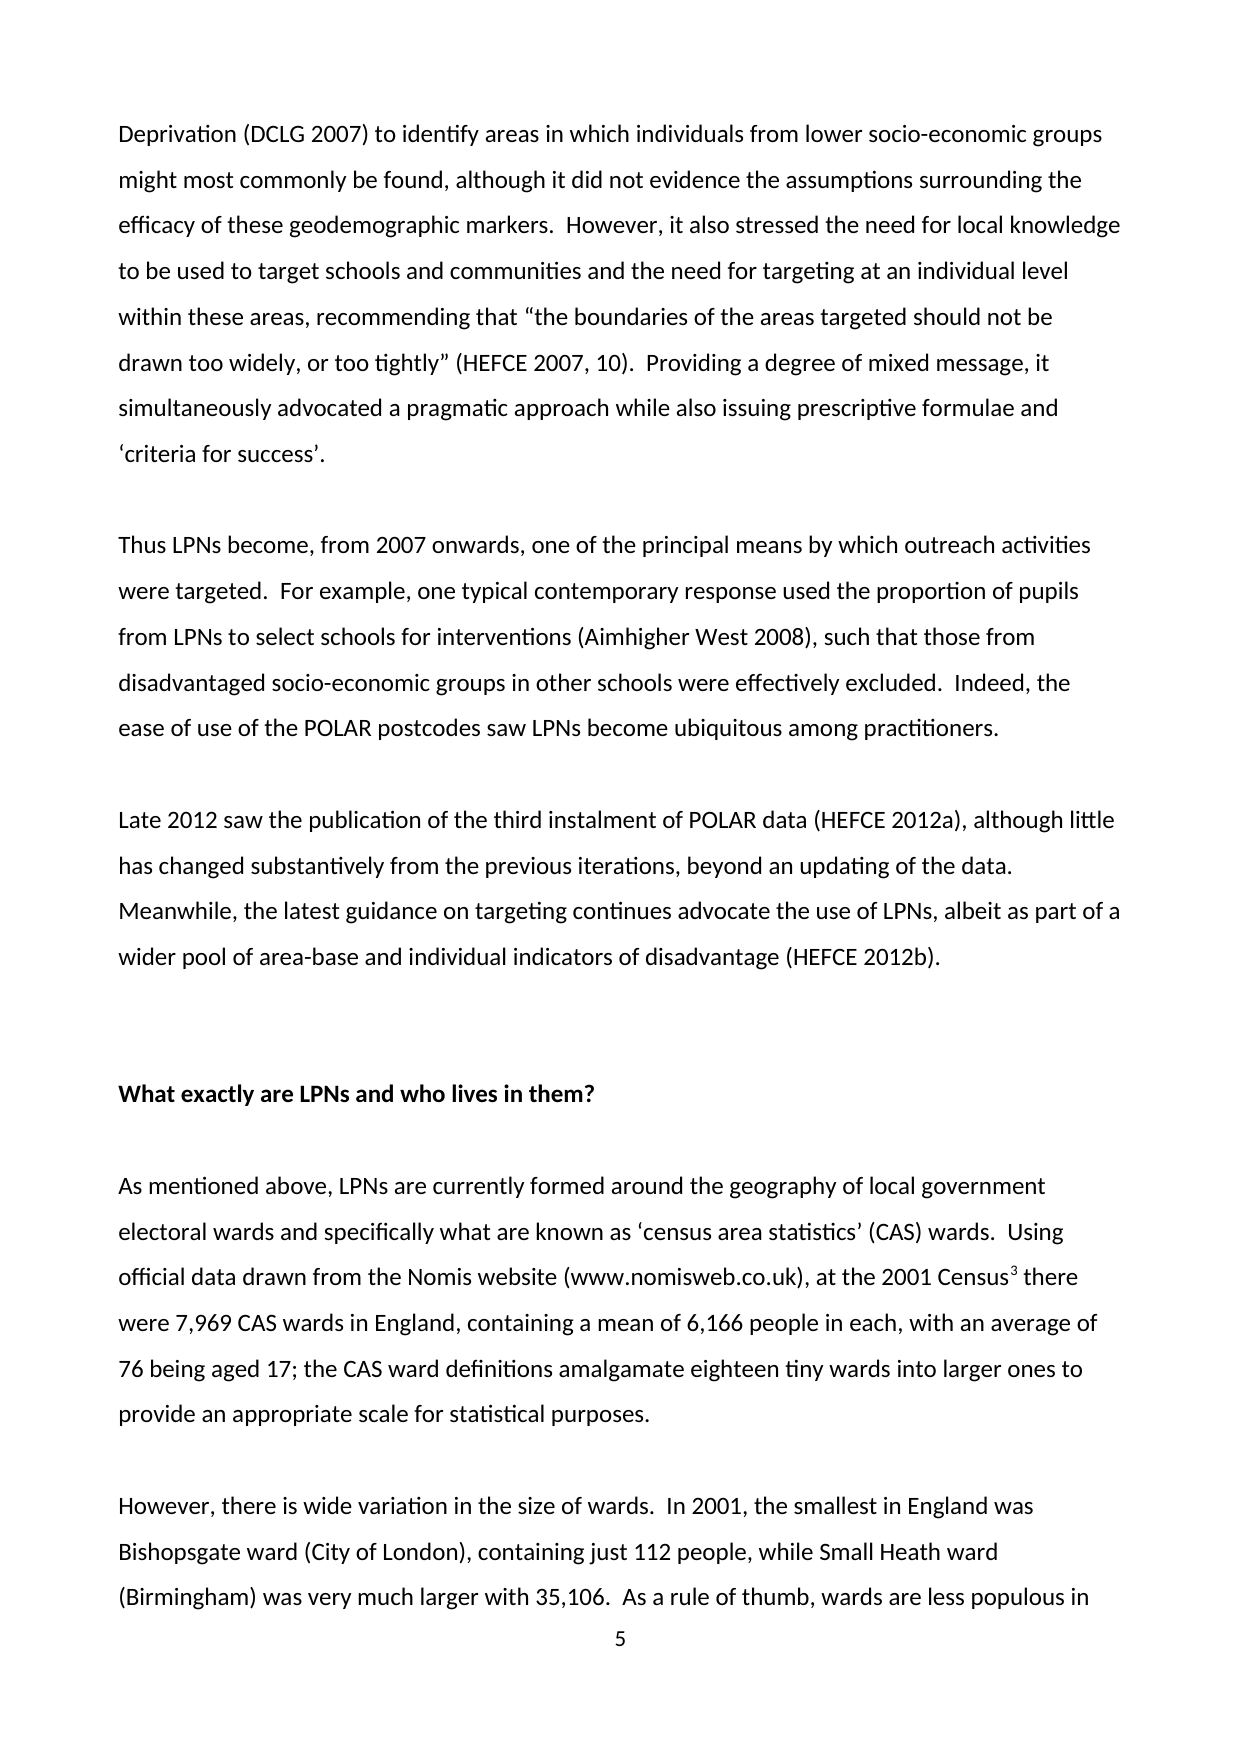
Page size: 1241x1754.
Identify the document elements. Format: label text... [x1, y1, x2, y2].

text What exactly are LPNs and who lives in them? [118, 1078, 1122, 1109]
text Late 2012 saw the publication of the third instalment of POLAR data (HEFCE 2012a), although little has changed substantively from the previous iterations, beyond an updating of the data. Meanwhile, the latest guidance on targeting continues advocate the use of LPNs, albeit as part of a wider pool of area-base and individual indicators of disadvantage (HEFCE 2012b). [118, 804, 1122, 972]
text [118, 1490, 1122, 1612]
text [118, 118, 1122, 469]
text Thus LPNs become, from 2007 onwards, one of the principal means by which outreach activities were targeted. For example, one typical contemporary response used the proportion of pupils from LPNs to select schools for interventions (Aimhigher West 2008), such that those from disadvantaged socio-economic groups in other schools were effectively excluded. Indeed, the ease of use of the POLAR postcodes saw LPNs become ubiquitous among practitioners. [118, 530, 1122, 743]
text As mentioned above, LPNs are currently formed around the geography of local government electoral wards and specifically what are known as ‘census area statistics’ (CAS) wards. Using official data drawn from the Nomis website (www.nomisweb.co.uk), at the 2001 Census there were 7,969 CAS wards in England, containing a mean of 6,166 people in each, with an average of 76 being aged 17; the CAS ward definitions amalgamate eighteen tiny wards into larger ones to provide an appropriate scale for statistical purposes. [118, 1170, 1122, 1429]
